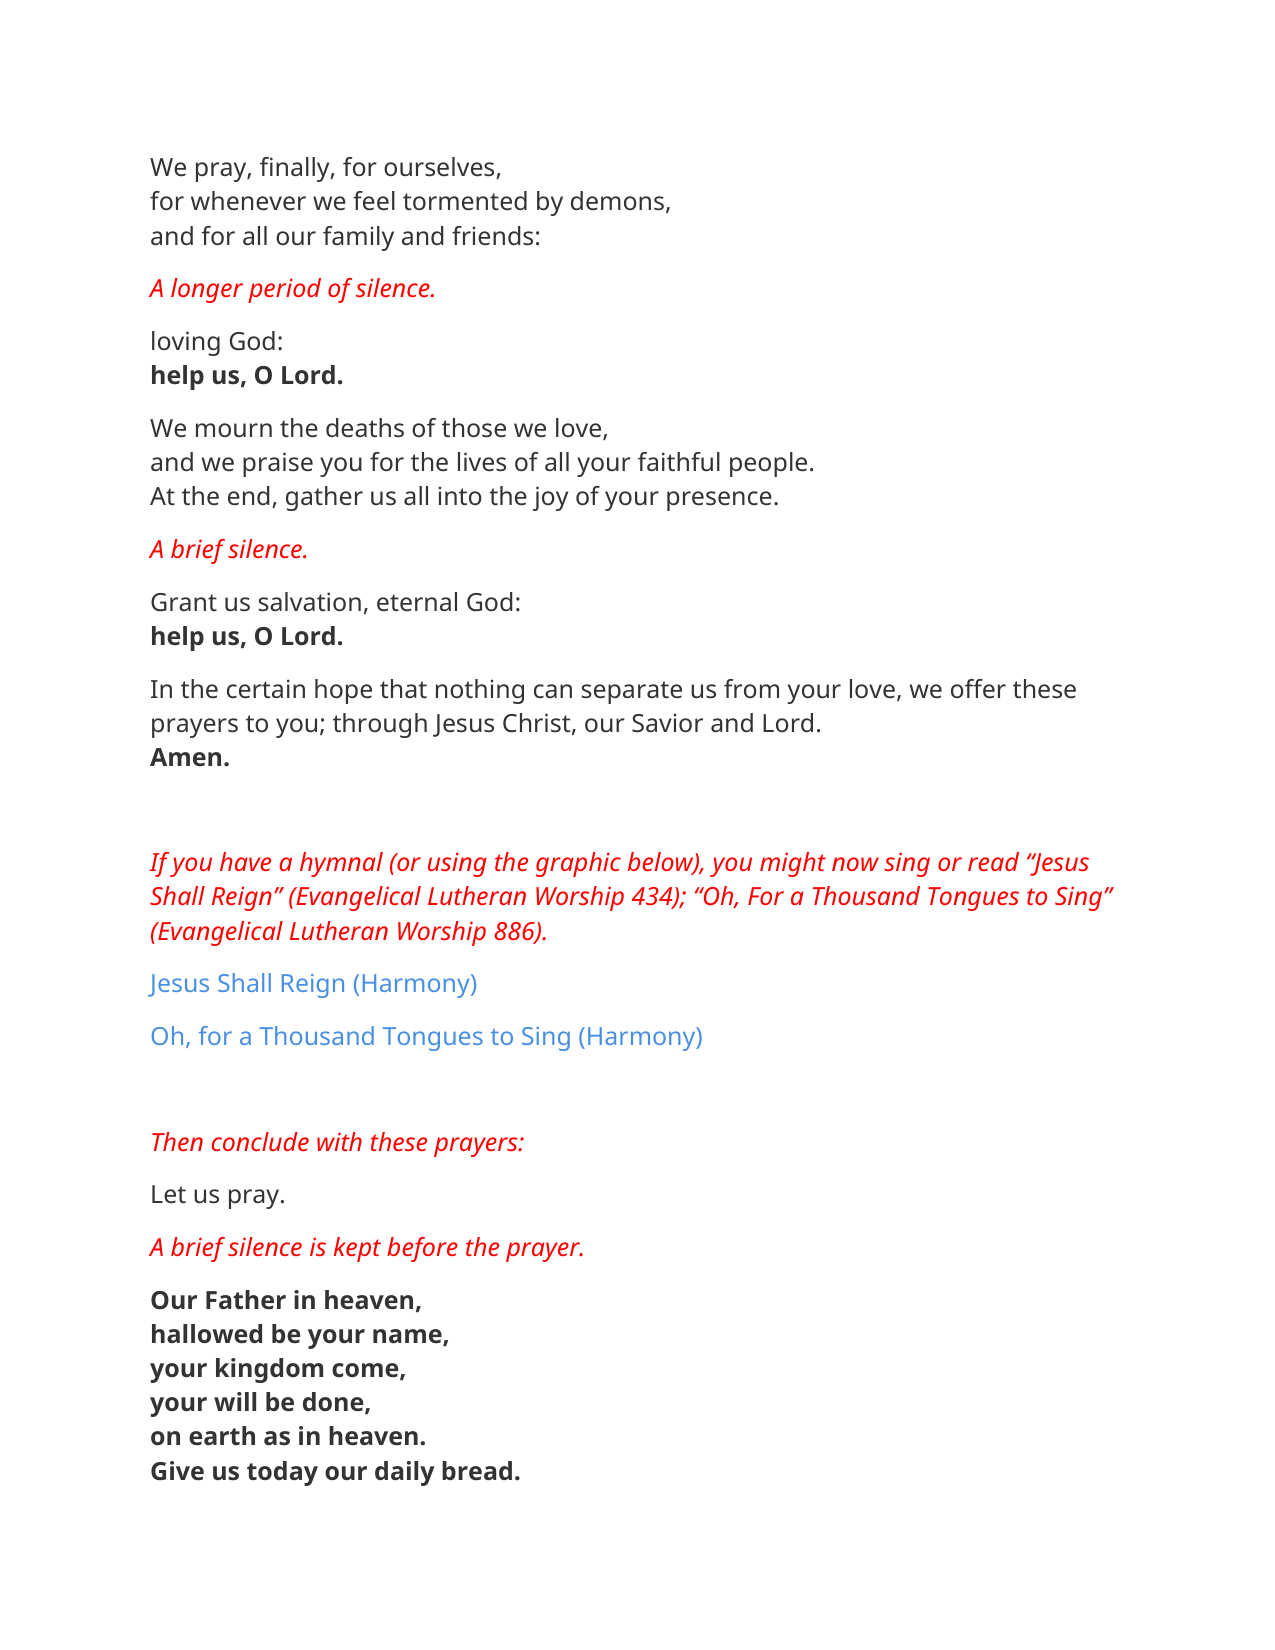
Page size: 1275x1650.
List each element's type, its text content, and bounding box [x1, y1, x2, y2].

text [150, 1283, 1125, 1487]
text Jesus Shall Reign (Harmony) [150, 966, 1125, 1000]
text We mourn the deaths of those we love, and we praise you for the lives of all your faithful people. At the end, gather us all into the joy of your presence. [150, 411, 1125, 513]
text A longer period of silence. [150, 271, 1125, 305]
text Grant us salvation, eternal God: help us, O Lord. [150, 584, 1125, 652]
text We pray, finally, for ourselves, for whenever we feel tormented by demons, and for all our family and friends: [150, 150, 1125, 252]
text In the certain hope that nothing can separate us from your love, we offer these prayers to you; through Jesus Christ, our Savior and Lord. Amen. [150, 671, 1125, 773]
text A brief silence. [150, 532, 1125, 566]
text Then conclude with these prayers: [150, 1124, 1125, 1158]
text Oh, for a Thousand Tongues to Sing (Harmony) [150, 1019, 1125, 1053]
text A brief silence is kept before the prayer. [150, 1230, 1125, 1264]
text If you have a hymnal (or using the graphic below), you might now sing or read “Jesus Shall Reign” (Evangelical Lutheran Worship 434); “Oh, For a Thousand Tongues to Sing” (Evangelical Lutheran Worship 886). [150, 845, 1125, 947]
text Let us pray. [150, 1177, 1125, 1211]
text loving God: help us, O Lord. [150, 324, 1125, 392]
